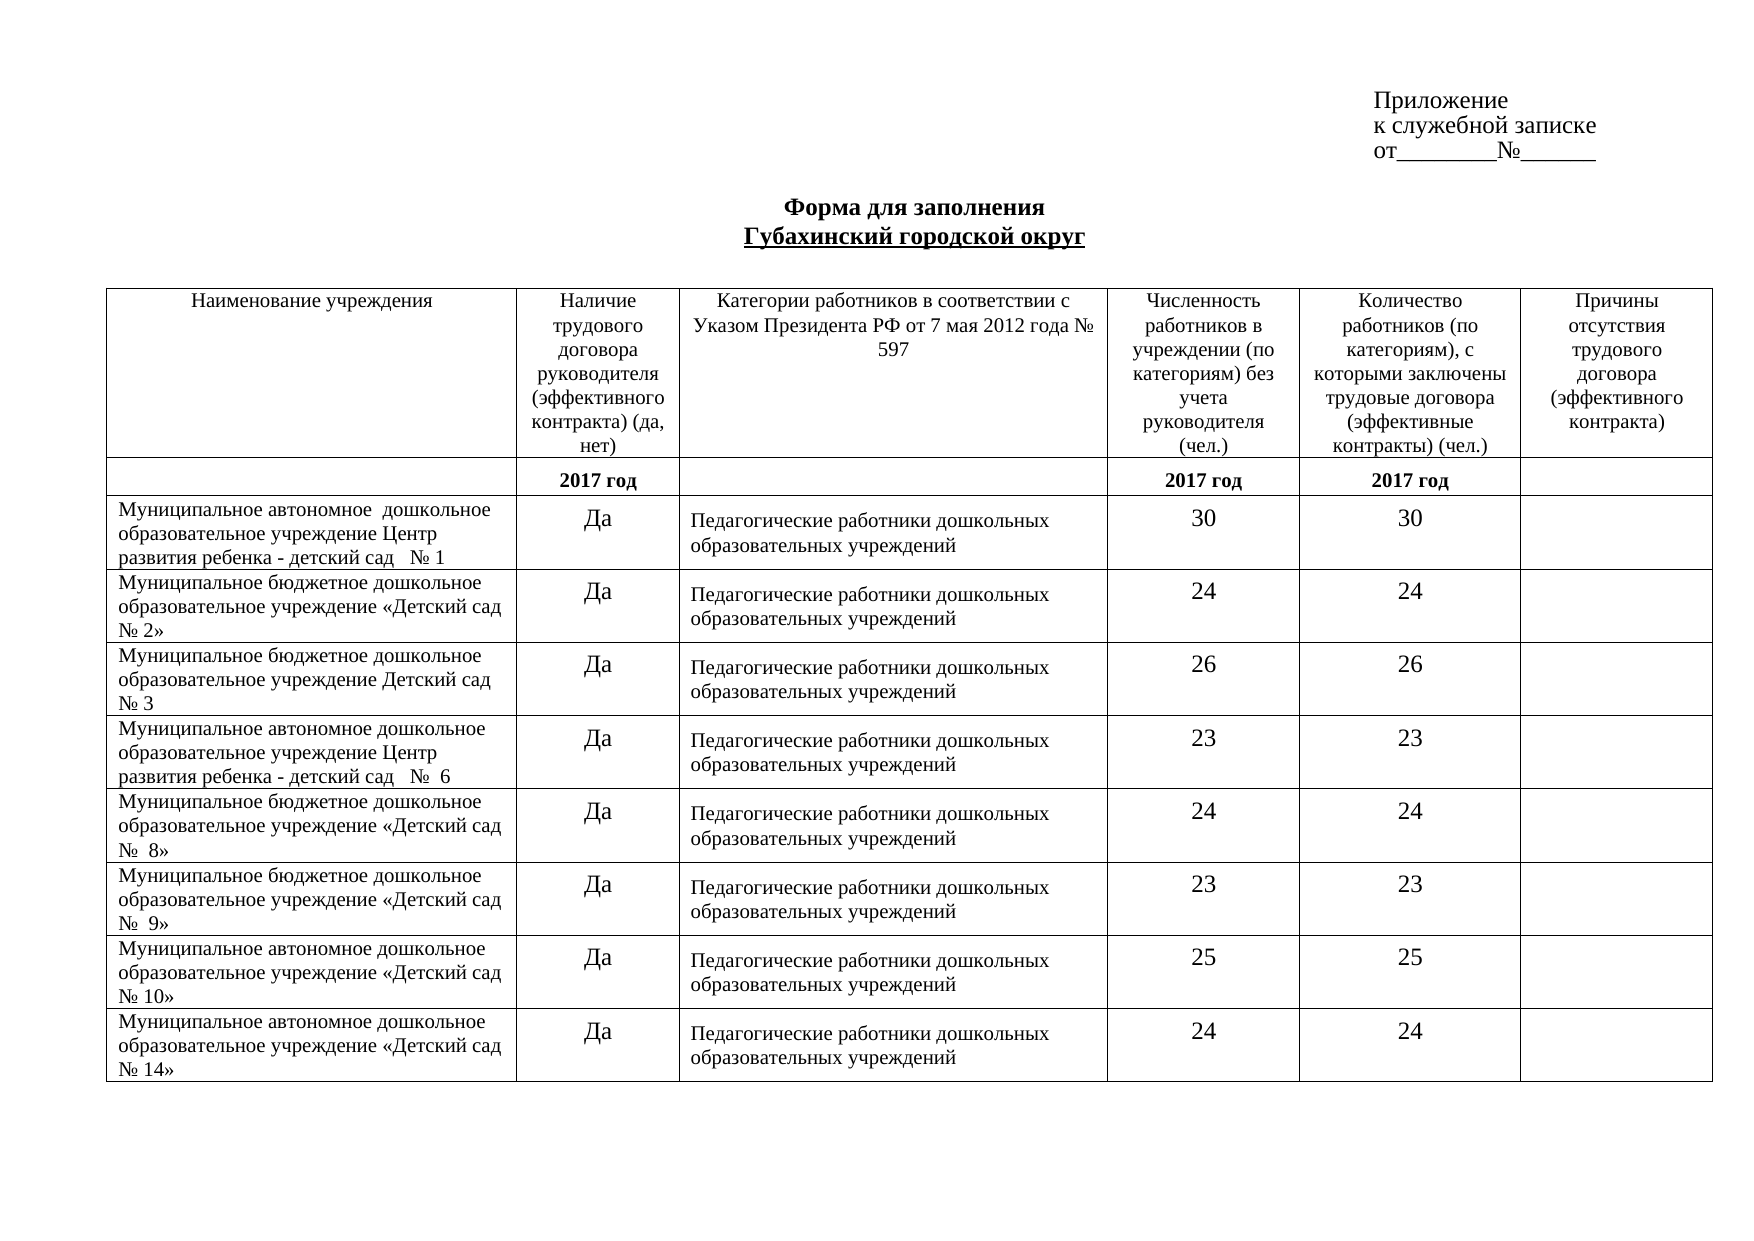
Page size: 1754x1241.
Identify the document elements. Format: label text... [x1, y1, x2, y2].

table_header Численность работников в учреждении (по категориям) без учета руководителя (чел.) [1108, 289, 1299, 457]
table_cell Муниципальное автономное дошкольное образовательное учреждение Центр развития ребенка - детский сад № 1 [107, 496, 516, 569]
table_cell 25 [1108, 936, 1299, 1008]
table_cell [107, 458, 516, 495]
table_cell [1521, 496, 1712, 569]
table_cell Педагогические работники дошкольных образовательных учреждений [680, 643, 1107, 715]
table_cell Педагогические работники дошкольных образовательных учреждений [680, 789, 1107, 862]
table_cell 23 [1108, 863, 1299, 935]
table_header Категории работников в соответствии с Указом Президента РФ от 7 мая 2012 года № 597 [680, 289, 1107, 457]
table_cell [1521, 643, 1712, 715]
table_header Наименование учреждения [107, 289, 516, 457]
table_cell 30 [1300, 496, 1520, 569]
table_cell 24 [1300, 789, 1520, 862]
table_cell 26 [1108, 643, 1299, 715]
table_header Причины отсутствия трудового договора (эффективного контракта) [1521, 289, 1712, 457]
table_cell 24 [1108, 1009, 1299, 1081]
table_header Наличие трудового договора руководителя (эффективного контракта) (да, нет) [517, 289, 679, 457]
table_cell [1521, 1009, 1712, 1081]
table_cell Муниципальное автономное дошкольное образовательное учреждение «Детский сад № 10» [107, 936, 516, 1008]
table_cell 24 [1300, 1009, 1520, 1081]
table_cell 23 [1300, 716, 1520, 788]
text от________№______ [1373, 139, 1636, 164]
table_cell 23 [1108, 716, 1299, 788]
table_cell Педагогические работники дошкольных образовательных учреждений [680, 716, 1107, 788]
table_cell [680, 936, 1107, 1008]
table_header Количество работников (по категориям), с которыми заключены трудовые договора (эффективные контракты) (чел.) [1300, 289, 1520, 457]
table_cell [1521, 716, 1712, 788]
table_cell [1521, 458, 1712, 495]
text Губахинский городской округ [118, 221, 1636, 250]
table_cell Да [517, 936, 679, 1008]
table_cell 2017 год [1108, 458, 1299, 495]
table_cell 2017 год [1300, 458, 1520, 495]
table_cell Да [517, 716, 679, 788]
text Форма для заполнения [118, 192, 1636, 221]
table_cell 24 [1108, 789, 1299, 862]
table_cell 25 [1300, 936, 1520, 1008]
table_cell Педагогические работники дошкольных образовательных учреждений [680, 863, 1107, 935]
table_cell Муниципальное бюджетное дошкольное образовательное учреждение Детский сад № 3 [107, 643, 516, 715]
table_cell 26 [1300, 643, 1520, 715]
text к служебной записке [1373, 114, 1636, 139]
table_cell 24 [1300, 570, 1520, 642]
table_cell Муниципальное бюджетное дошкольное образовательное учреждение «Детский сад № 9» [107, 863, 516, 935]
table_cell Педагогические работники дошкольных образовательных учреждений [680, 570, 1107, 642]
table_cell 23 [1300, 863, 1520, 935]
table_cell Да [517, 643, 679, 715]
table_cell [1521, 570, 1712, 642]
table_cell 24 [1108, 570, 1299, 642]
table_cell [1521, 936, 1712, 1008]
table_cell [680, 458, 1107, 495]
table_cell Педагогические работники дошкольных образовательных учреждений [680, 496, 1107, 569]
table_cell Да [517, 570, 679, 642]
table_cell Муниципальное бюджетное дошкольное образовательное учреждение «Детский сад № 2» [107, 570, 516, 642]
table_cell 2017 год [517, 458, 679, 495]
table_cell [1521, 789, 1712, 862]
table_cell Муниципальное автономное дошкольное образовательное учреждение «Детский сад № 14» [107, 1009, 516, 1081]
table_cell Да [517, 496, 679, 569]
table_cell Да [517, 789, 679, 862]
table_cell Муниципальное бюджетное дошкольное образовательное учреждение «Детский сад № 8» [107, 789, 516, 862]
table_cell Да [517, 1009, 679, 1081]
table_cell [680, 1009, 1107, 1081]
text Приложение [1373, 89, 1636, 114]
table_cell Муниципальное автономное дошкольное образовательное учреждение Центр развития ребенка - детский сад № 6 [107, 716, 516, 788]
table_cell 30 [1108, 496, 1299, 569]
table_cell [1521, 863, 1712, 935]
table_cell Да [517, 863, 679, 935]
